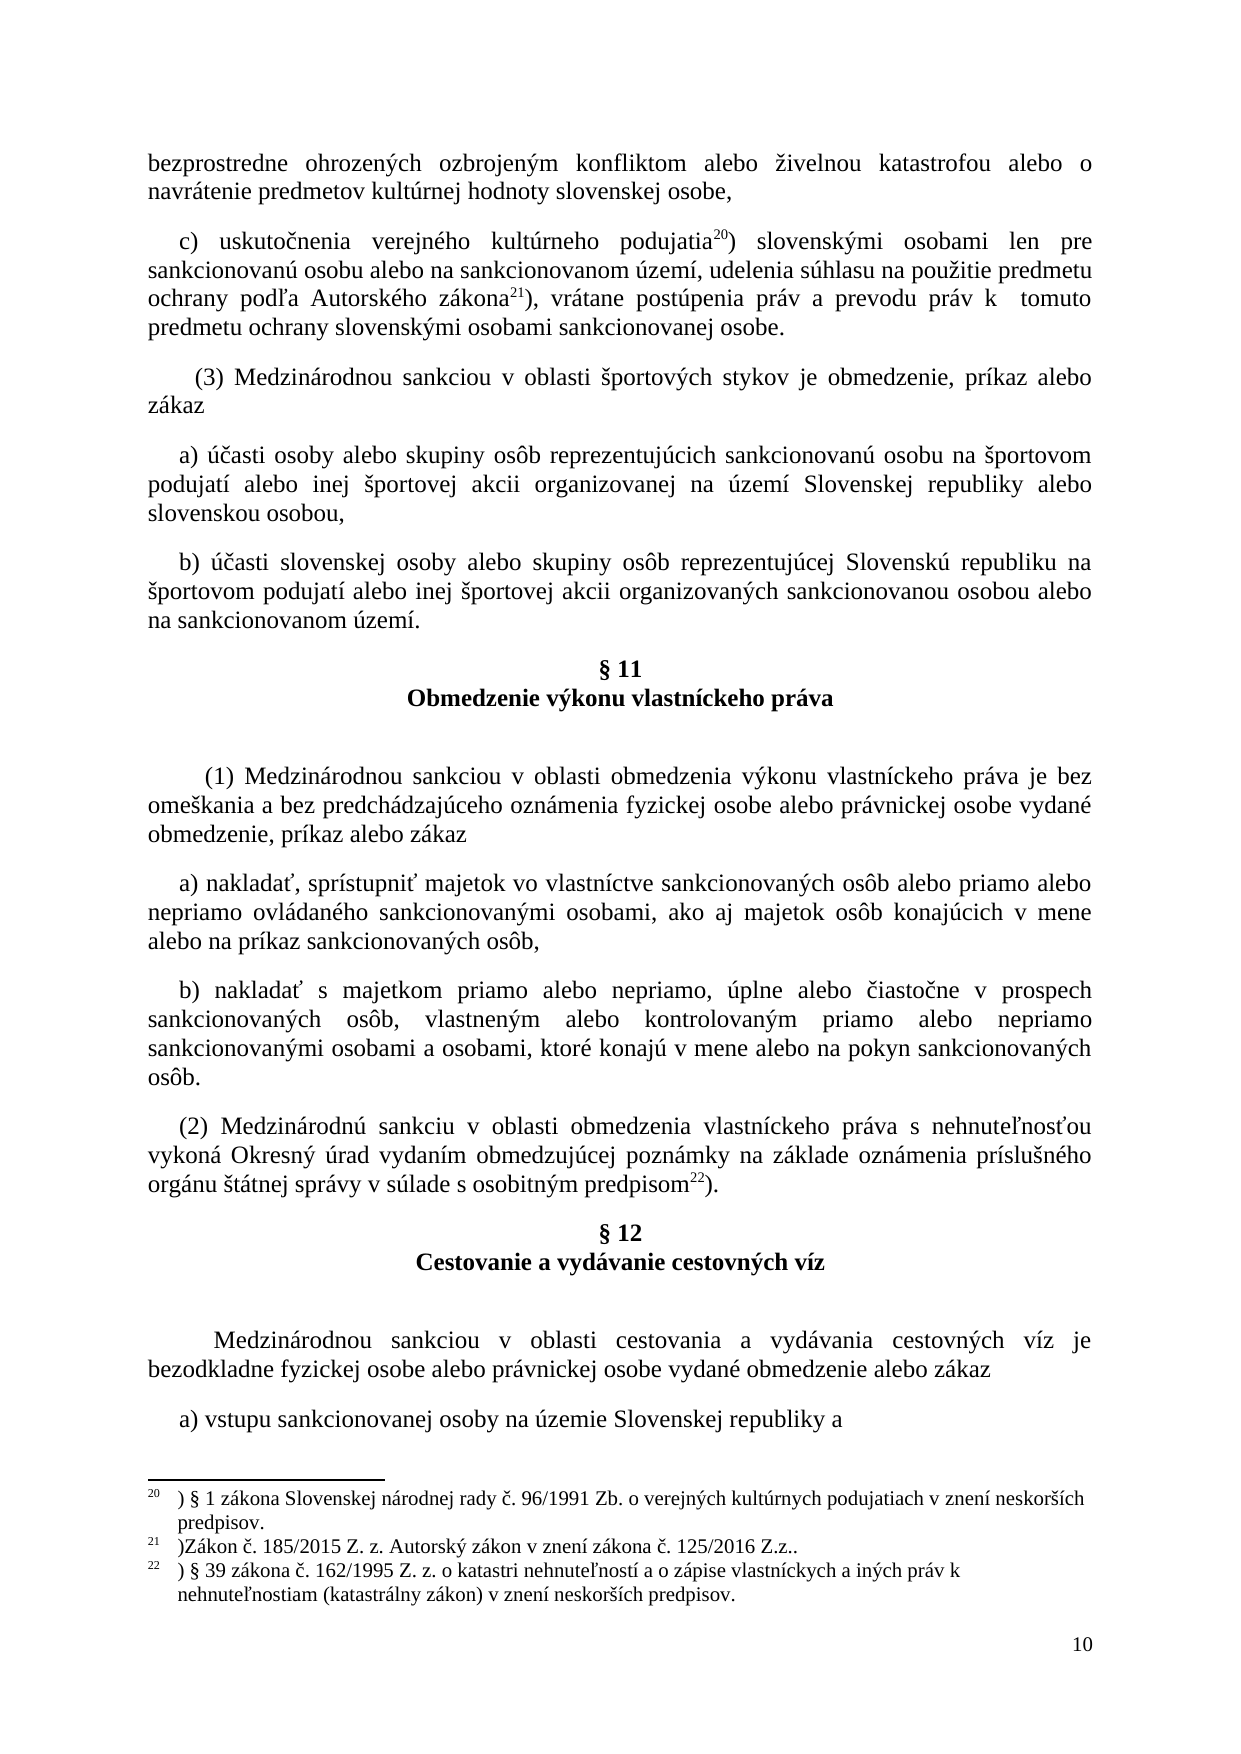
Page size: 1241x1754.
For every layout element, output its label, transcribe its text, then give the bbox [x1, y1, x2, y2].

text Cestovanie a vydávanie cestovných víz [148, 1247, 1093, 1276]
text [148, 148, 1093, 205]
text Obmedzenie výkonu vlastníckeho práva [148, 683, 1093, 712]
text Medzinárodnou sankciou v oblasti cestovania a vydávania cestovných víz je bezodkladne fyzickej osobe alebo právnickej osobe vydané obmedzenie alebo zákaz [148, 1326, 1093, 1383]
text § 11 [148, 654, 1093, 683]
text § 12 [148, 1218, 1093, 1247]
text a) nakladať, sprístupniť majetok vo vlastníctve sankcionovaných osôb alebo priamo alebo nepriamo ovládaného sankcionovanými osobami, ako aj majetok osôb konajúcich v mene alebo na príkaz sankcionovaných osôb, [148, 868, 1093, 955]
text a) vstupu sankcionovanej osoby na územie Slovenskej republiky a [148, 1404, 1093, 1433]
text b) nakladať s majetkom priamo alebo nepriamo, úplne alebo čiastočne v prospech sankcionovaných osôb, vlastneným alebo kontrolovaným priamo alebo nepriamo sankcionovanými osobami a osobami, ktoré konajú v mene alebo na pokyn sankcionovaných osôb. [148, 976, 1093, 1091]
text (1) Medzinárodnou sankciou v oblasti obmedzenia výkonu vlastníckeho práva je bez omeškania a bez predchádzajúceho oznámenia fyzickej osobe alebo právnickej osobe vydané obmedzenie, príkaz alebo zákaz [148, 761, 1093, 848]
text (3) Medzinárodnou sankciou v oblasti športových stykov je obmedzenie, príkaz alebo zákaz [148, 362, 1093, 419]
text (2) Medzinárodnú sankciu v oblasti obmedzenia vlastníckeho práva s nehnuteľnosťou vykoná Okresný úrad vydaním obmedzujúcej poznámky na základe oznámenia príslušného orgánu štátnej správy v súlade s osobitným predpisom). [148, 1111, 1093, 1198]
text a) účasti osoby alebo skupiny osôb reprezentujúcich sankcionovanú osobu na športovom podujatí alebo inej športovej akcii organizovanej na území Slovenskej republiky alebo slovenskou osobou, [148, 440, 1093, 526]
text b) účasti slovenskej osoby alebo skupiny osôb reprezentujúcej Slovenskú republiku na športovom podujatí alebo inej športovej akcii organizovaných sankcionovanou osobou alebo na sankcionovanom území. [148, 547, 1093, 633]
text c) uskutočnenia verejného kultúrneho podujatia) slovenskými osobami len pre sankcionovanú osobu alebo na sankcionovanom území, udelenia súhlasu na použitie predmetu ochrany podľa Autorského zákona), vrátane postúpenia práv a prevodu práv k tomuto predmetu ochrany slovenskými osobami sankcionovanej osobe. [148, 226, 1093, 341]
